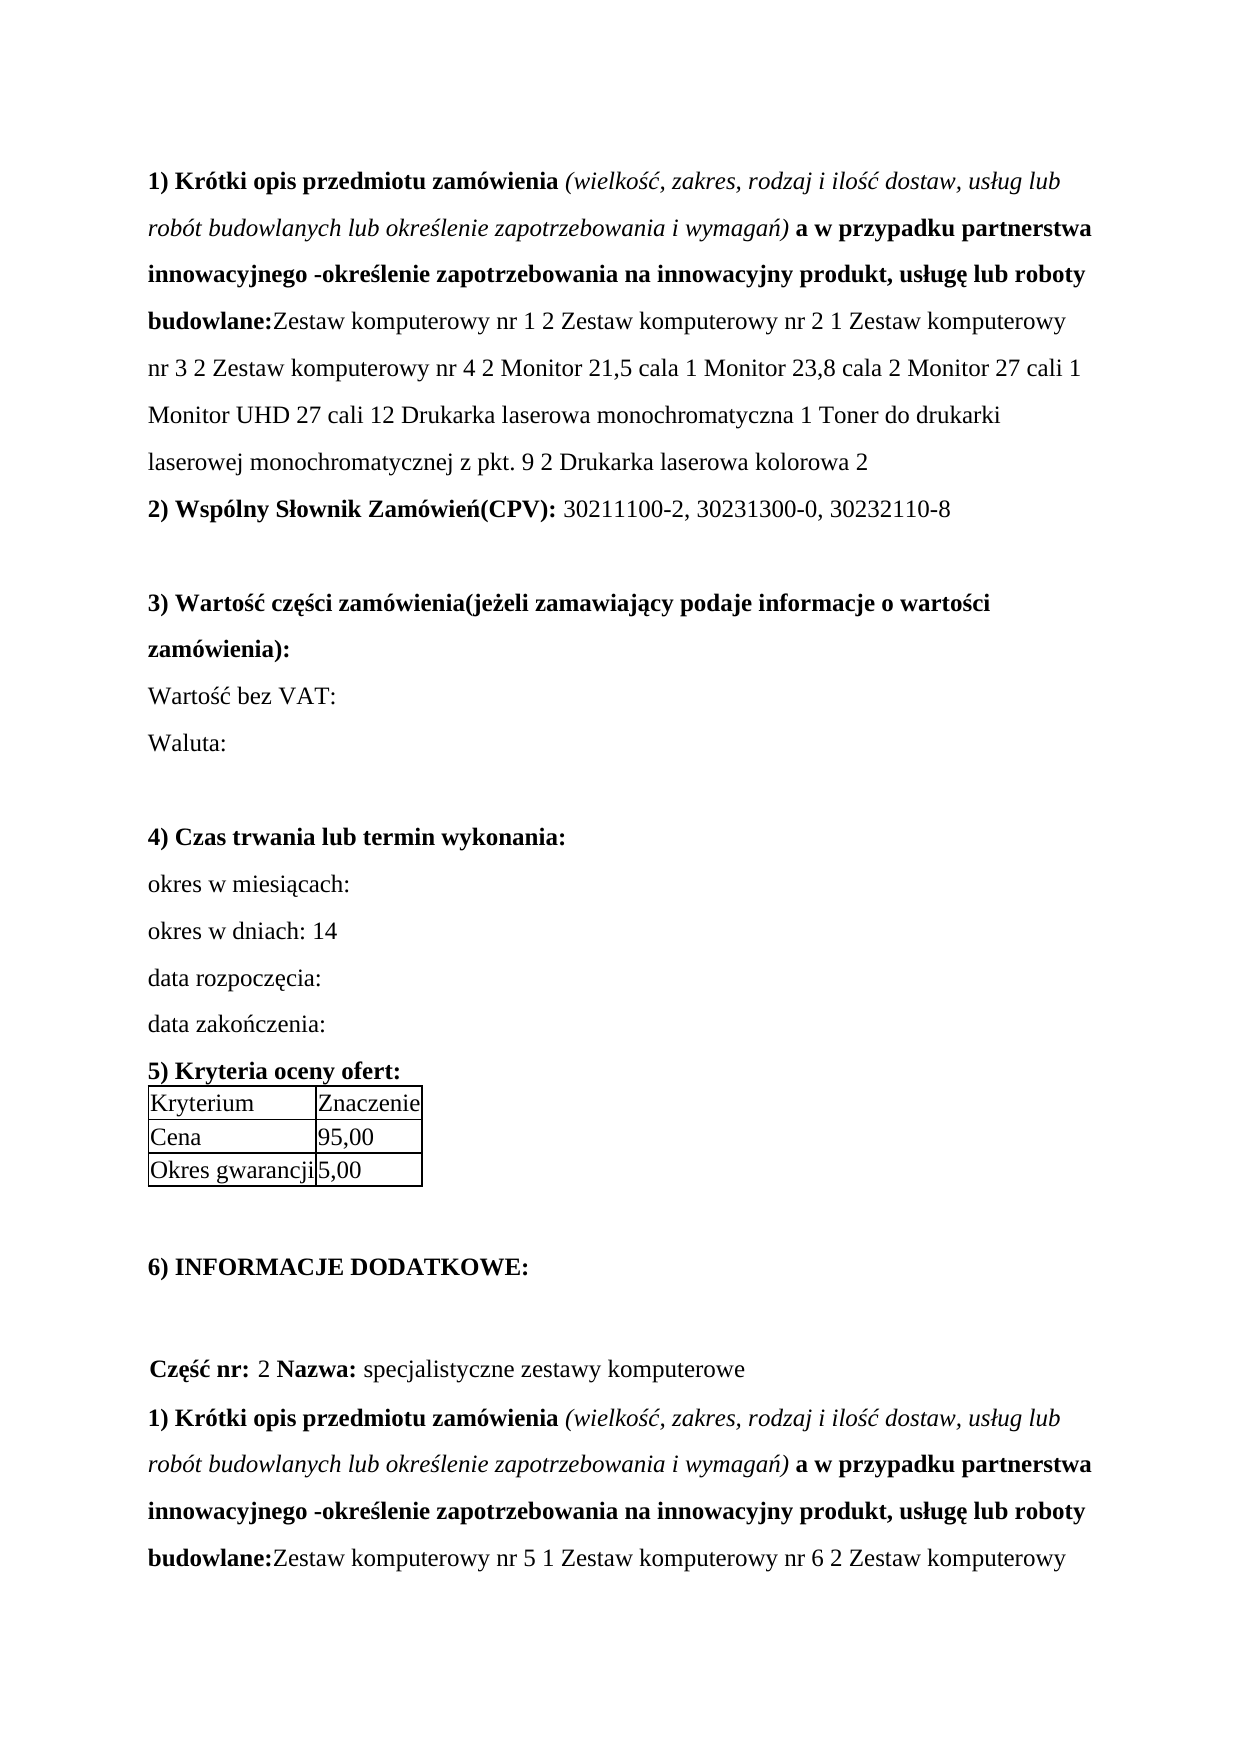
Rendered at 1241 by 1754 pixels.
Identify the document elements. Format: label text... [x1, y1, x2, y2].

table_header Kryterium [149, 1087, 315, 1118]
table_header Nazwa: [275, 1353, 362, 1384]
table_header Część nr: [148, 1353, 256, 1384]
table_header 2 [256, 1353, 275, 1384]
table_cell Cena [149, 1120, 315, 1152]
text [148, 1384, 1093, 1572]
table_cell 5,00 [317, 1154, 421, 1185]
table_cell 95,00 [317, 1120, 421, 1152]
table_header Znaczenie [317, 1087, 421, 1118]
table_header specjalistyczne zestawy komputerowe [362, 1353, 751, 1384]
table_cell Okres gwarancji [149, 1154, 315, 1185]
text 6) INFORMACJE DODATKOWE: [148, 1187, 1093, 1328]
text 1) Krótki opis przedmiotu zamówienia (wielkość, zakres, rodzaj i ilość dostaw, usług lub robót budowlanych lub określenie zapotrzebowania i wymagań) a w przypadku partnerstwa innowacyjnego -określenie zapotrzebowania na innowacyjny produkt, usługę lub roboty budowlane:Zestaw komputerowy nr 1 2 Zestaw komputerowy nr 2 1 Zestaw komputerowy nr 3 2 Zestaw komputerowy nr 4 2 Monitor 21,5 cala 1 Monitor 23,8 cala 2 Monitor 27 cali 1 Monitor UHD 27 cali 12 Drukarka laserowa monochromatyczna 1 Toner do drukarki laserowej monochromatycznej z pkt. 9 2 Drukarka laserowa kolorowa 2 2) Wspólny Słownik Zamówień(CPV): 30211100-2, 30231300-0, 30232110-8 3) Wartość części zamówienia(jeżeli zamawiający podaje informacje o wartości zamówienia): Wartość bez VAT: Waluta: 4) Czas trwania lub termin wykonania: okres w miesiącach: okres w dniach: 14 data rozpoczęcia: data zakończenia: 5) Kryteria oceny ofert: [148, 148, 1093, 1085]
